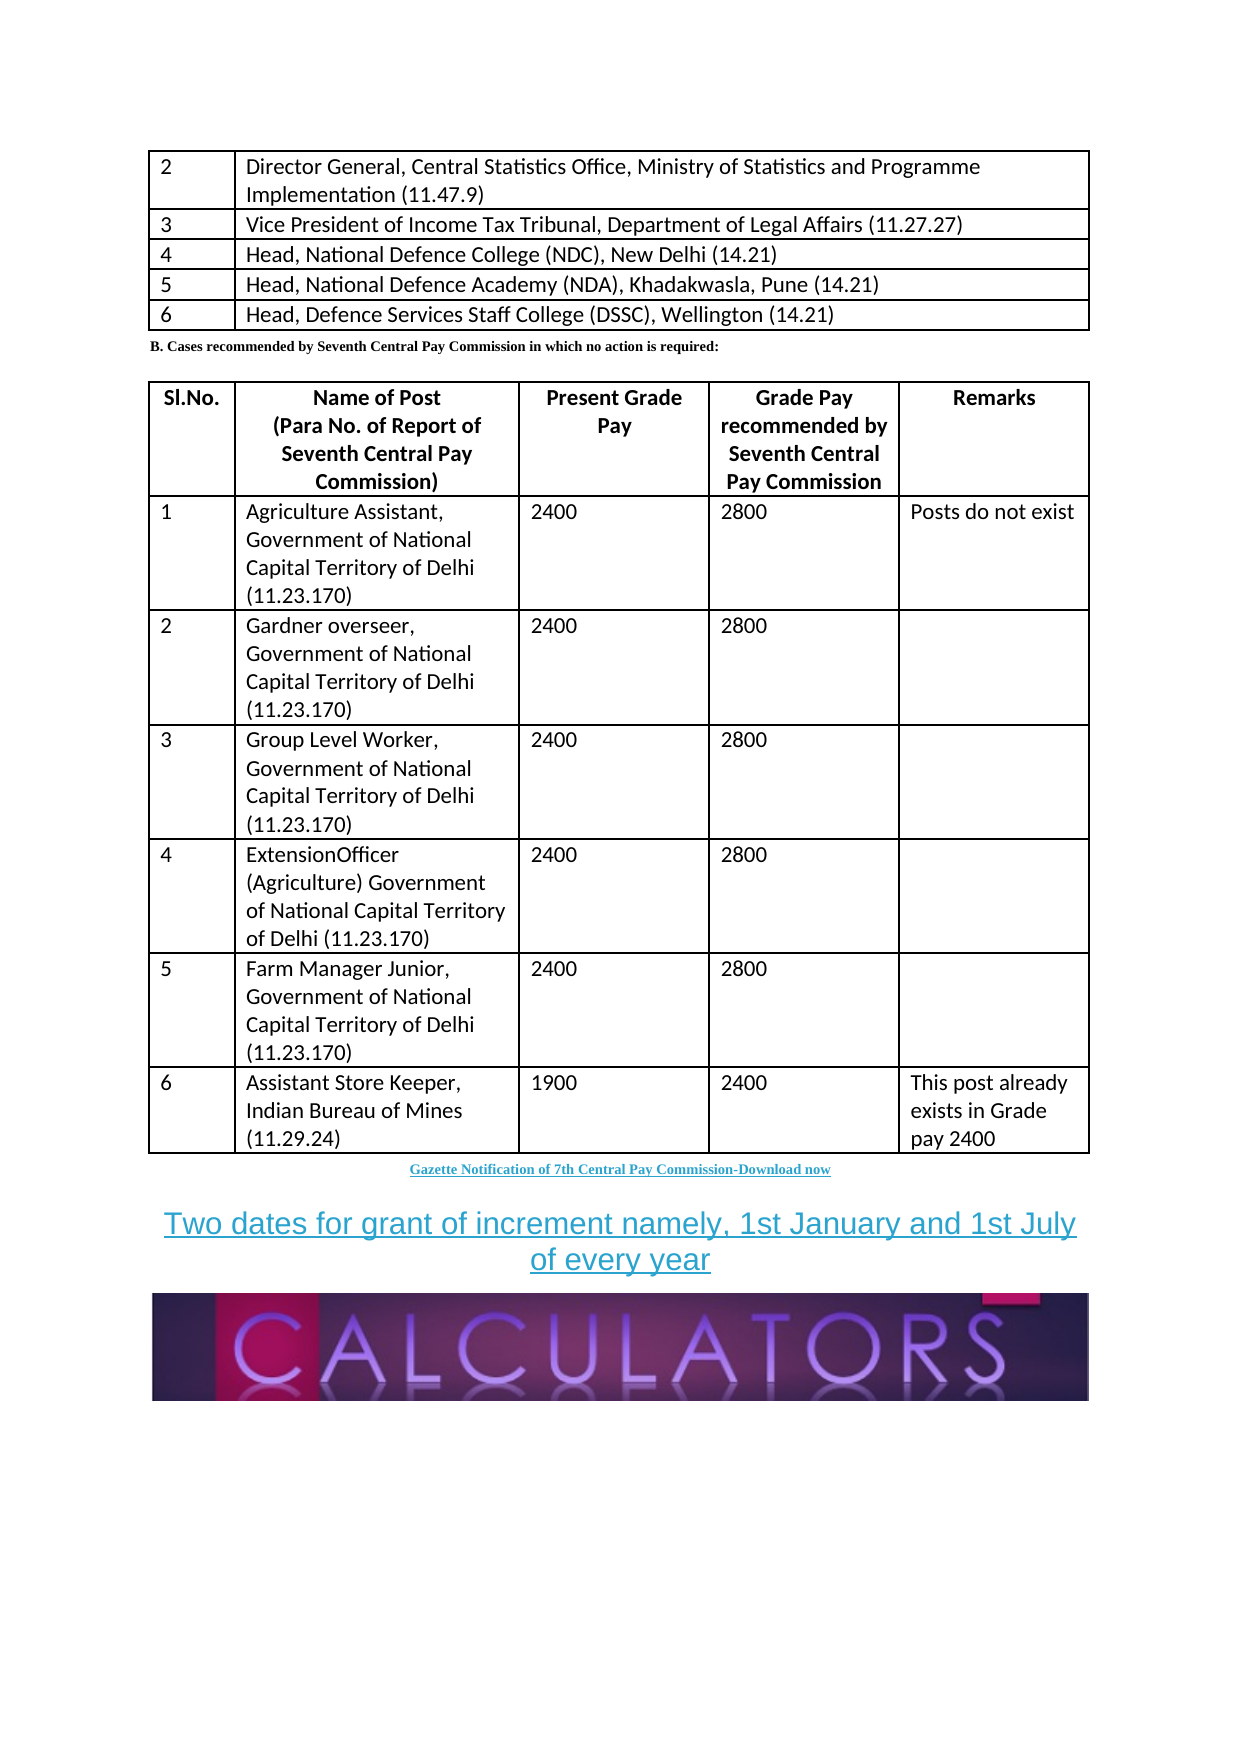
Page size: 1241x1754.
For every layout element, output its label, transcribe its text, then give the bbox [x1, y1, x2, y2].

table_cell 3 [150, 210, 234, 238]
table_cell Head, National Defence Academy (NDA), Khadakwasla, Pune (14.21) [236, 270, 1088, 298]
table_cell 2800 [710, 611, 898, 723]
table_cell 2400 [520, 497, 708, 609]
table_cell This post already exists in Grade pay 2400 [900, 1068, 1088, 1152]
table_cell 2800 [710, 954, 898, 1066]
table_cell 3 [150, 726, 234, 838]
table_cell Head, National Defence College (NDC), New Delhi (14.21) [236, 240, 1088, 268]
table_cell Posts do not exist [900, 497, 1088, 609]
table_cell 2400 [520, 840, 708, 952]
table_header Present Grade Pay [520, 383, 708, 495]
table_cell 4 [150, 240, 234, 268]
table_header Grade Pay recommended by Seventh Central Pay Commission [710, 383, 898, 495]
text Two dates for grant of increment namely, 1st January and 1st July of every year [150, 1205, 1090, 1277]
table_header Sl.No. [150, 383, 234, 495]
table_cell 1900 [520, 1068, 708, 1152]
table_header Name of Post (Para No. of Report of Seventh Central Pay Commission) [236, 383, 518, 495]
table_cell 2800 [710, 726, 898, 838]
table_cell Assistant Store Keeper, Indian Bureau of Mines (11.29.24) [236, 1068, 518, 1152]
picture [151, 1293, 1089, 1401]
table_cell 6 [150, 301, 234, 328]
table_cell 2400 [520, 954, 708, 1066]
table_cell Director General, Central Statistics Office, Ministry of Statistics and Programme Implementation (11.47.9) [236, 152, 1088, 208]
table_cell 2 [150, 611, 234, 723]
table_header Remarks [900, 383, 1088, 495]
table_cell 1 [150, 497, 234, 609]
table_cell 2400 [520, 611, 708, 723]
table_cell 6 [150, 1068, 234, 1152]
table_cell ExtensionOfficer (Agriculture) Government of National Capital Territory of Delhi (11.23.170) [236, 840, 518, 952]
table_cell 5 [150, 954, 234, 1066]
text B. Cases recommended by Seventh Central Pay Commission in which no action is required: [150, 331, 1090, 354]
text Gazette Notification of 7th Central Pay Commission-Download now [150, 1154, 1090, 1178]
table_cell [900, 611, 1088, 723]
table_cell 2800 [710, 840, 898, 952]
table_cell 2400 [710, 1068, 898, 1152]
table_cell 4 [150, 840, 234, 952]
table_cell 2400 [520, 726, 708, 838]
table_cell 5 [150, 270, 234, 298]
table_cell [900, 954, 1088, 1066]
table_cell Agriculture Assistant, Government of National Capital Territory of Delhi (11.23.170) [236, 497, 518, 609]
table_cell [900, 726, 1088, 838]
table_cell Vice President of Income Tax Tribunal, Department of Legal Affairs (11.27.27) [236, 210, 1088, 238]
table_cell [900, 840, 1088, 952]
table_cell Farm Manager Junior, Government of National Capital Territory of Delhi (11.23.170) [236, 954, 518, 1066]
table_cell Gardner overseer, Government of National Capital Territory of Delhi (11.23.170) [236, 611, 518, 723]
table_cell Head, Defence Services Staff College (DSSC), Wellington (14.21) [236, 301, 1088, 328]
table_cell 2800 [710, 497, 898, 609]
table_cell Group Level Worker, Government of National Capital Territory of Delhi (11.23.170) [236, 726, 518, 838]
table_cell 2 [150, 152, 234, 208]
